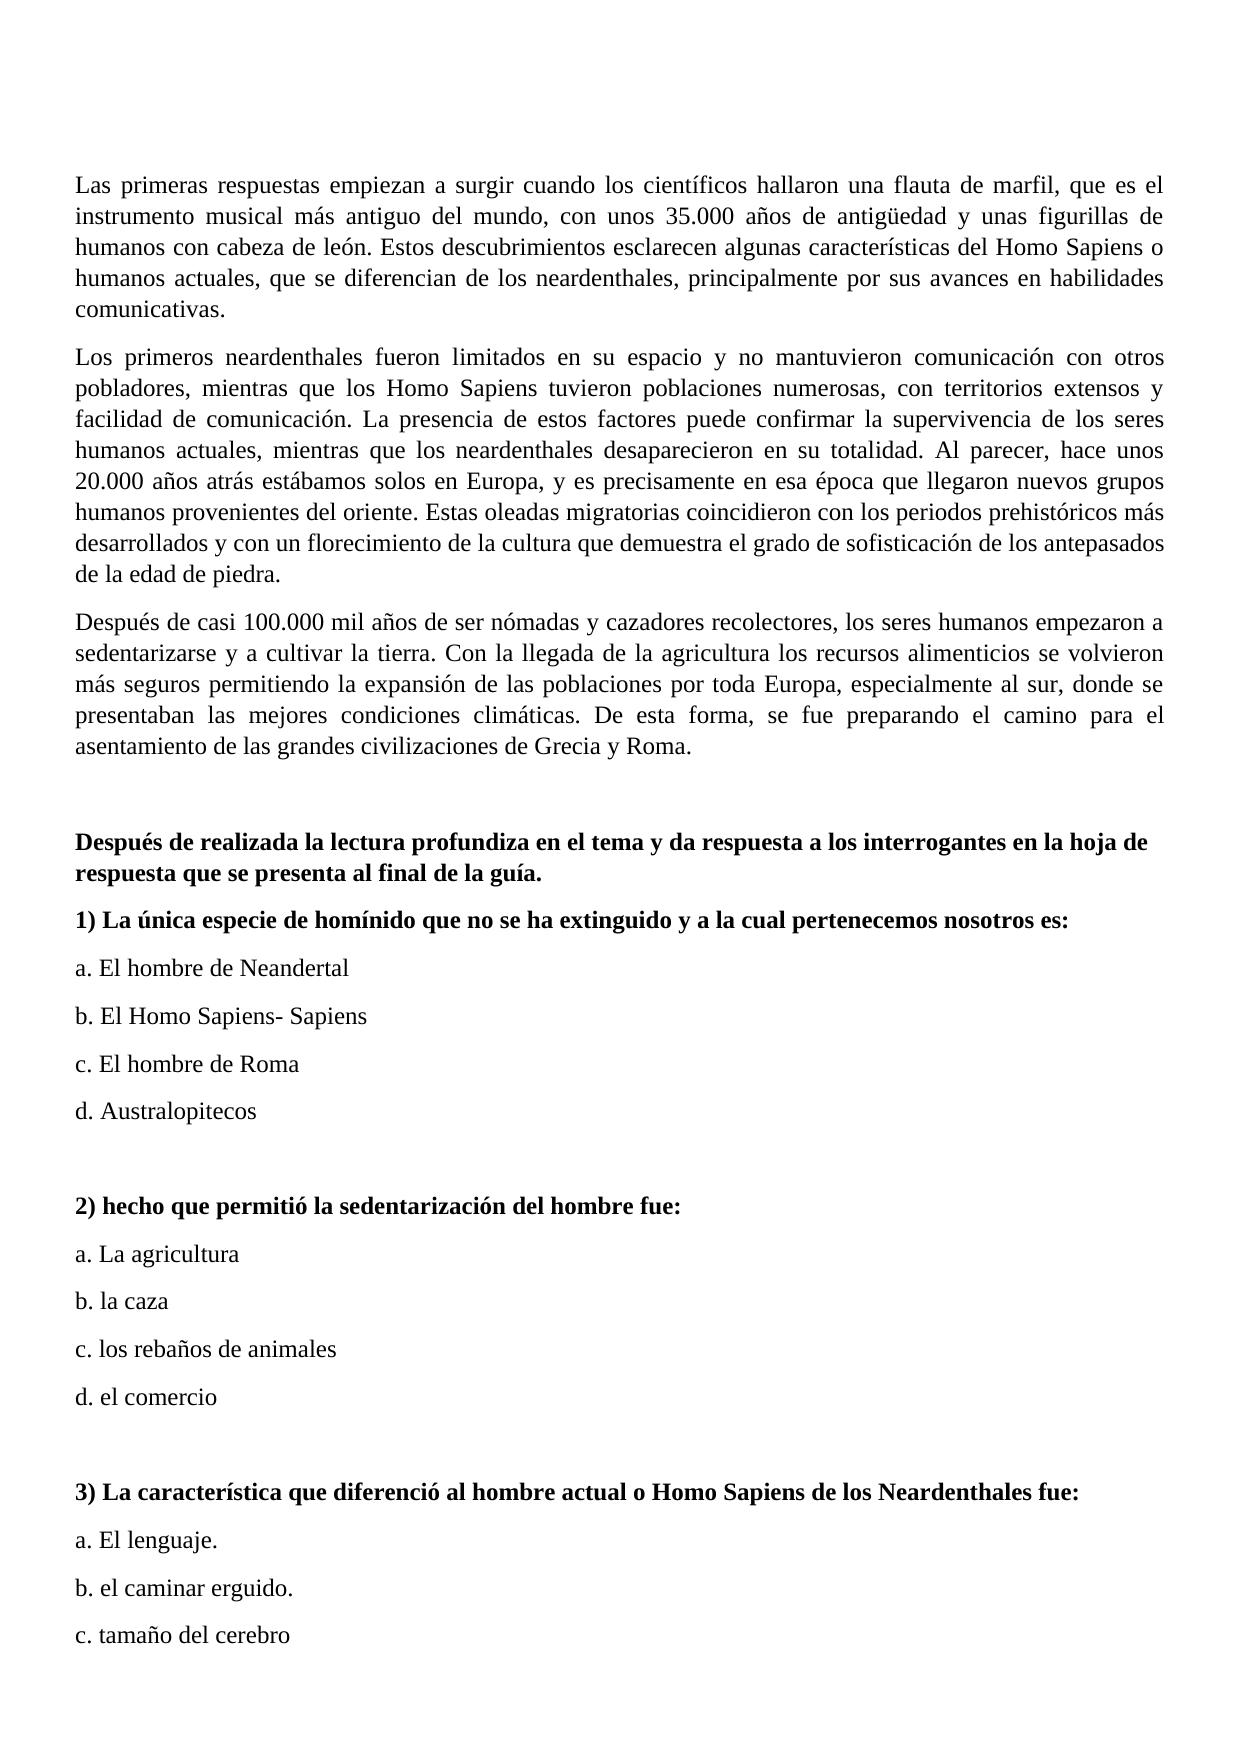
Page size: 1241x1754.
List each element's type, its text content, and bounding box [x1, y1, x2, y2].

text c. tamaño del cerebro [75, 1620, 1165, 1649]
text Las primeras respuestas empiezan a surgir cuando los científicos hallaron una flauta de marfil, que es el instrumento musical más antiguo del mundo, con unos 35.000 años de antigüedad y unas figurillas de humanos con cabeza de león. Estos descubrimientos esclarecen algunas características del Homo Sapiens o humanos actuales, que se diferencian de los neardenthales, principalmente por sus avances en habilidades comunicativas. [75, 170, 1165, 323]
text a. El hombre de Neandertal [75, 953, 1165, 982]
text c. los rebaños de animales [75, 1334, 1165, 1363]
text b. la caza [75, 1286, 1165, 1315]
text d. el comercio [75, 1382, 1165, 1411]
text d. Australopitecos [75, 1096, 1165, 1125]
text 3) La característica que diferenció al hombre actual o Homo Sapiens de los Neardenthales fue: [75, 1477, 1165, 1506]
text c. El hombre de Roma [75, 1049, 1165, 1077]
text a. La agricultura [75, 1239, 1165, 1267]
text 2) hecho que permitió la sedentarización del hombre fue: [75, 1191, 1165, 1220]
text b. El Homo Sapiens- Sapiens [75, 1001, 1165, 1030]
text a. El lenguaje. [75, 1525, 1165, 1554]
text Los primeros neardenthales fueron limitados en su espacio y no mantuvieron comunicación con otros pobladores, mientras que los Homo Sapiens tuvieron poblaciones numerosas, con territorios extensos y facilidad de comunicación. La presencia de estos factores puede confirmar la supervivencia de los seres humanos actuales, mientras que los neardenthales desaparecieron en su totalidad. Al parecer, hace unos 20.000 años atrás estábamos solos en Europa, y es precisamente en esa época que llegaron nuevos grupos humanos provenientes del oriente. Estas oleadas migratorias coincidieron con los periodos prehistóricos más desarrollados y con un florecimiento de la cultura que demuestra el grado de sofisticación de los antepasados de la edad de piedra. [75, 342, 1165, 588]
text 1) La única especie de homínido que no se ha extinguido y a la cual pertenecemos nosotros es: [75, 906, 1165, 934]
text Después de casi 100.000 mil años de ser nómadas y cazadores recolectores, los seres humanos empezaron a sedentarizarse y a cultivar la tierra. Con la llegada de la agricultura los recursos alimenticios se volvieron más seguros permitiendo la expansión de las poblaciones por toda Europa, especialmente al sur, donde se presentaban las mejores condiciones climáticas. De esta forma, se fue preparando el camino para el asentamiento de las grandes civilizaciones de Grecia y Roma. [75, 607, 1165, 760]
text Después de realizada la lectura profundiza en el tema y da respuesta a los interrogantes en la hoja de respuesta que se presenta al final de la guía. [75, 827, 1165, 887]
text b. el caminar erguido. [75, 1573, 1165, 1601]
